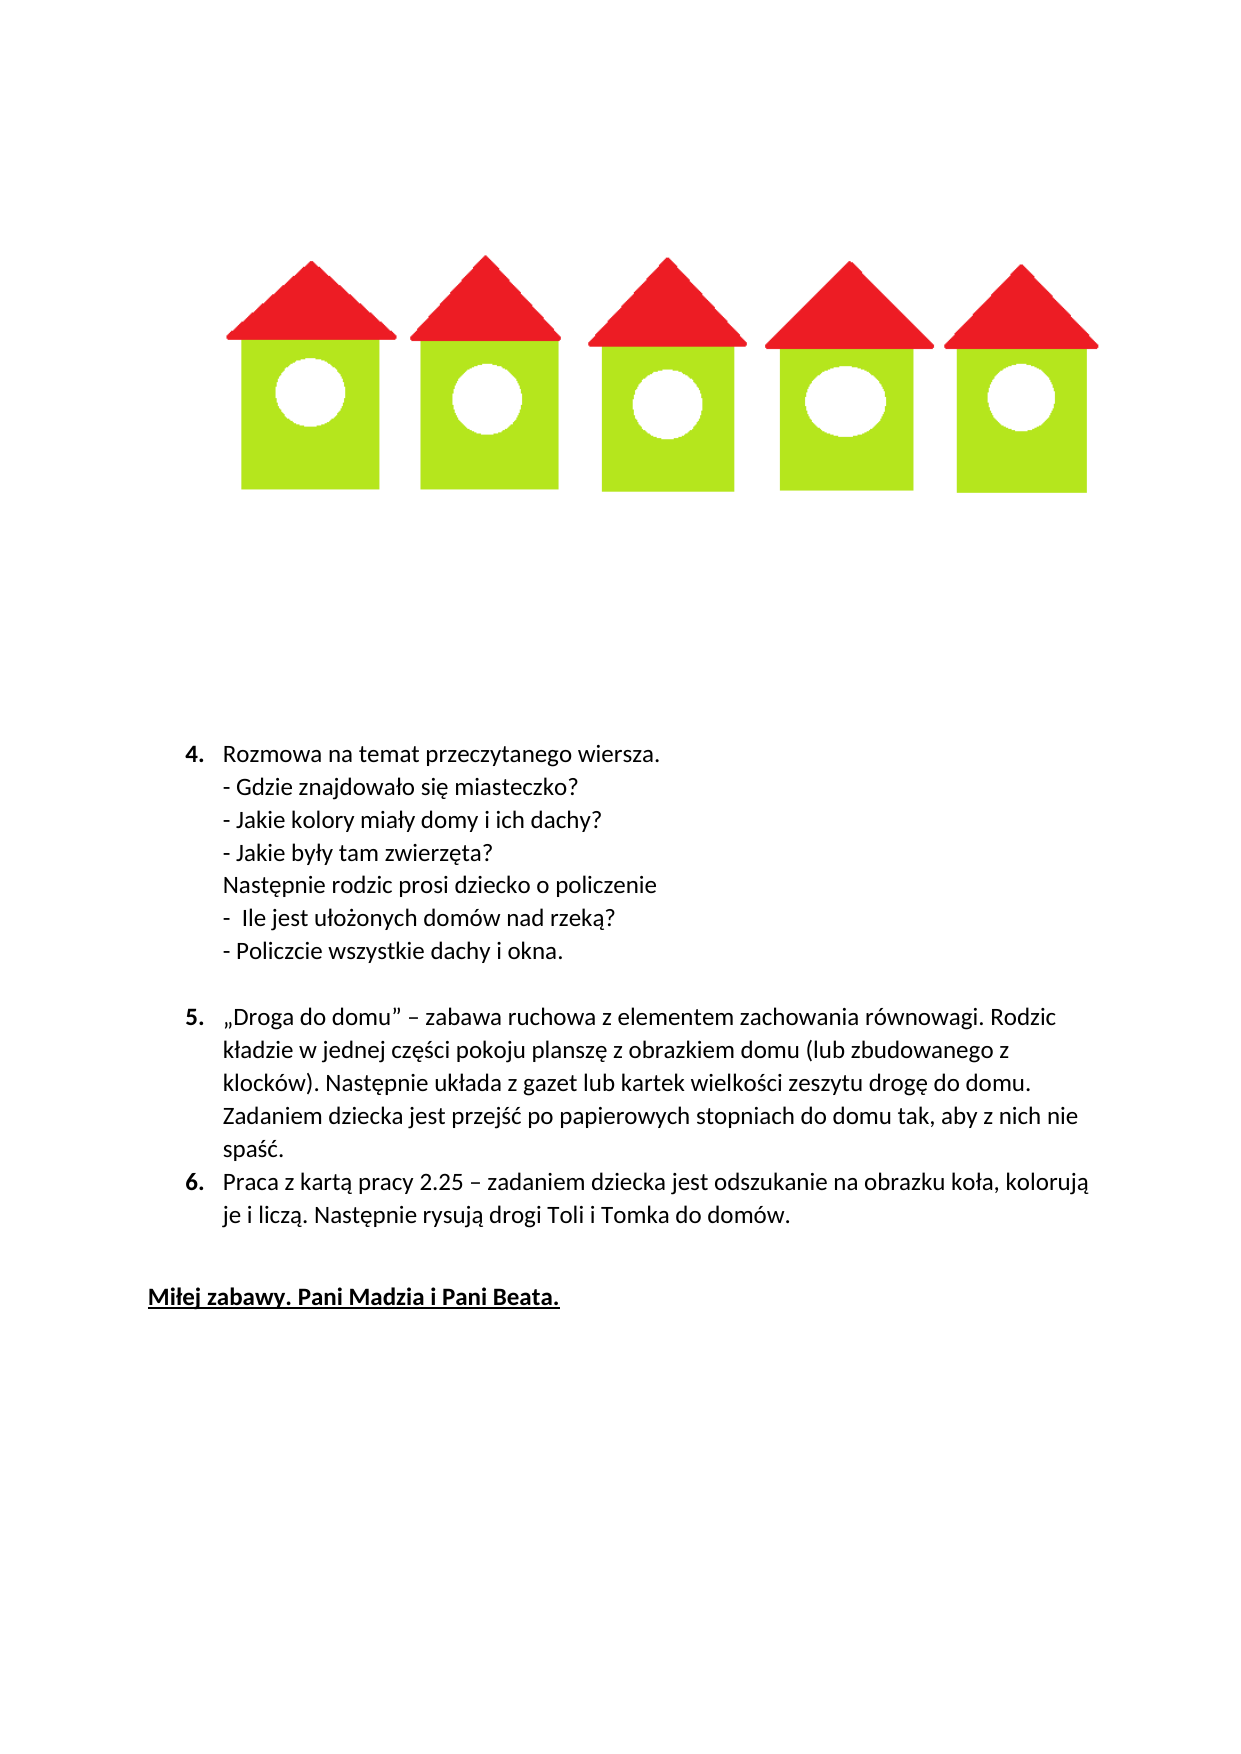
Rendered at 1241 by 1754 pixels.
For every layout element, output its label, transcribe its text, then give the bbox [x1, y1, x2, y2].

list Rozmowa na temat przeczytanego wiersza. [185, 738, 1093, 768]
list - Ile jest ułożonych domów nad rzeką? [223, 902, 1093, 933]
picture [222, 147, 1168, 703]
list - Gdzie znajdowało się miasteczko? [223, 771, 1093, 801]
list Następnie rodzic prosi dziecko o policzenie [223, 869, 1093, 900]
text Miłej zabawy. Pani Madzia i Pani Beata. [148, 1281, 1093, 1312]
list - Jakie były tam zwierzęta? [223, 837, 1093, 867]
list Praca z kartą pracy 2.25 – zadaniem dziecka jest odszukanie na obrazku koła, kolorują je i liczą. Następnie rysują drogi Toli i Tomka do domów. [185, 1166, 1093, 1229]
list „Droga do domu” – zabawa ruchowa z elementem zachowania równowagi. Rodzic kładzie w jednej części pokoju planszę z obrazkiem domu (lub zbudowanego z klocków). Następnie układa z gazet lub kartek wielkości zeszytu drogę do domu. Zadaniem dziecka jest przejść po papierowych stopniach do domu tak, aby z nich nie spaść. [185, 1001, 1093, 1163]
list - Jakie kolory miały domy i ich dachy? [223, 804, 1093, 834]
list - Policzcie wszystkie dachy i okna. [223, 935, 1093, 966]
